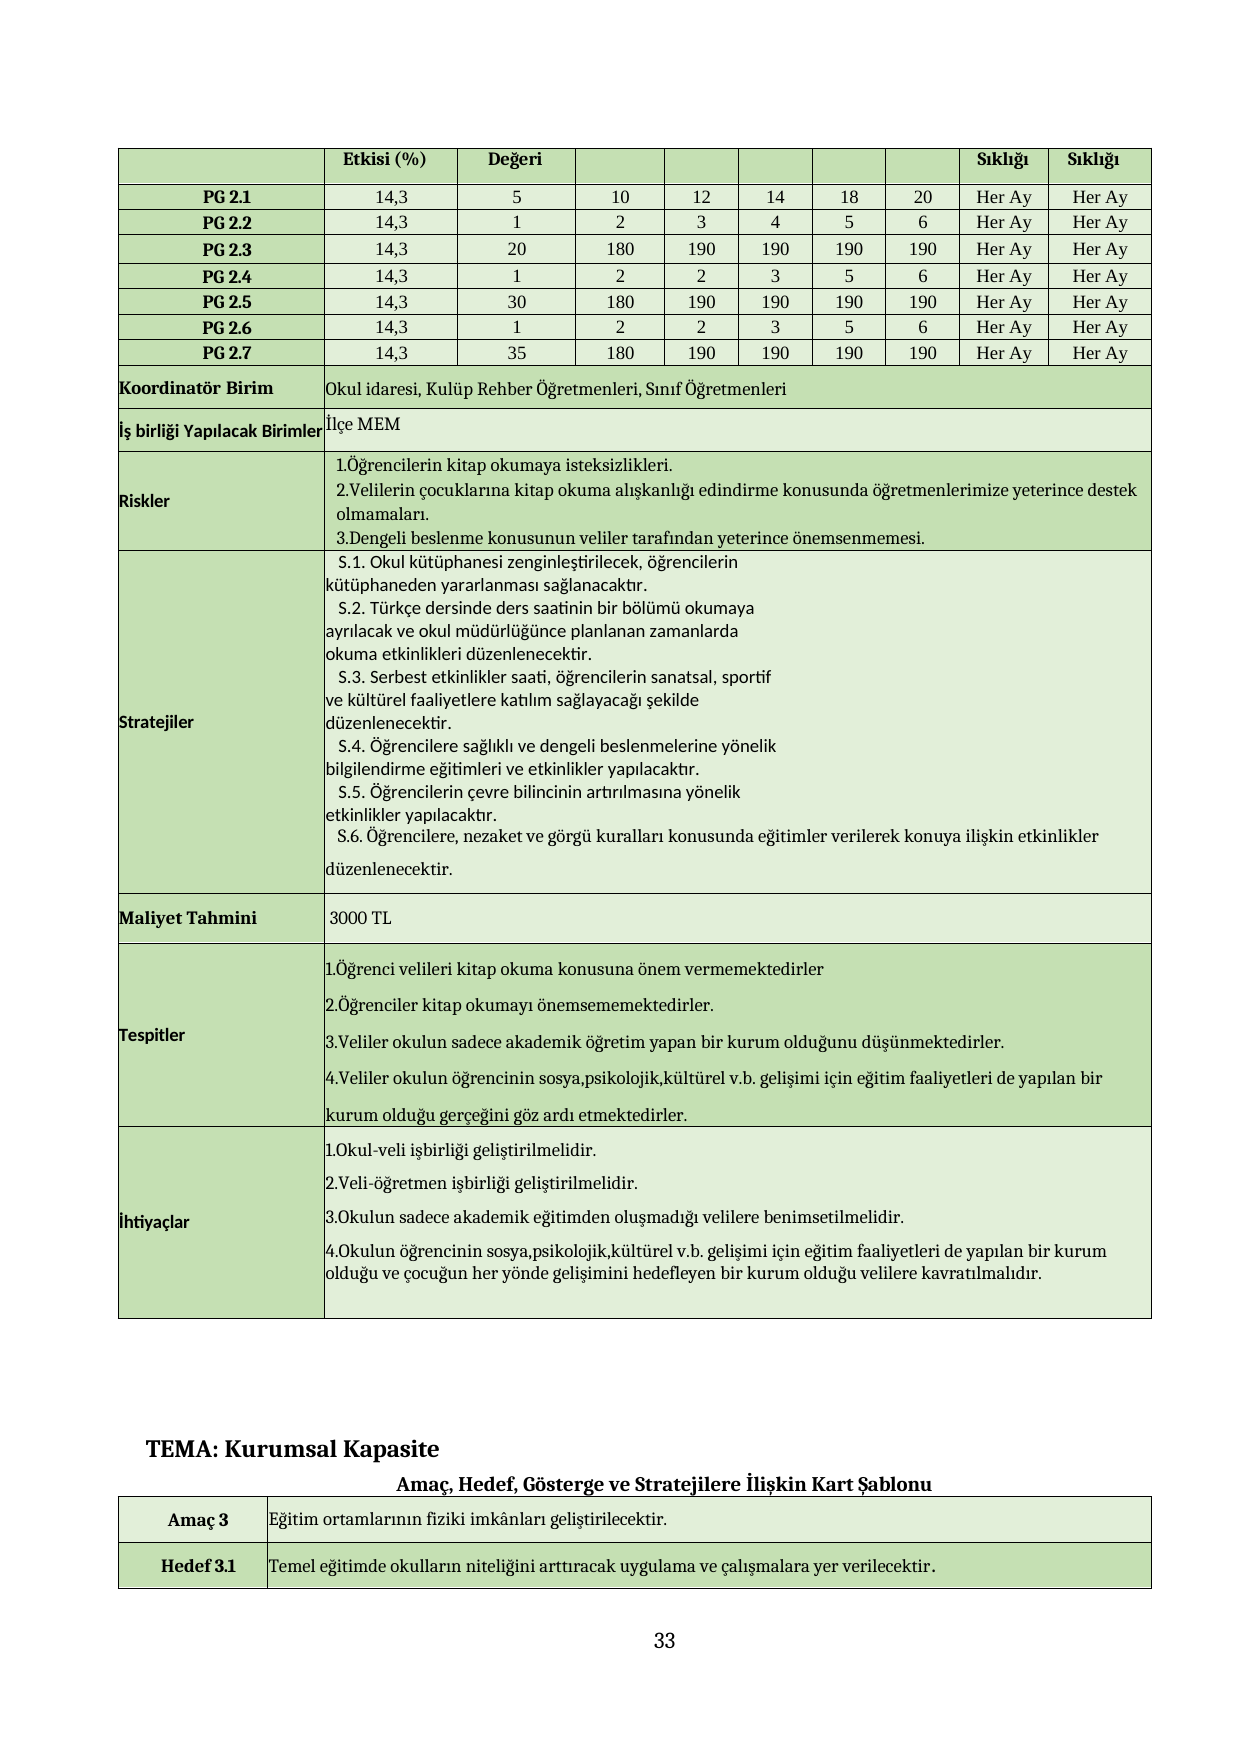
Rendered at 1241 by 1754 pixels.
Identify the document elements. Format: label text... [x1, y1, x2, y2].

table_header Hedefe Etkisi (%) [325, 149, 457, 183]
table_header 2026 [739, 149, 812, 183]
table_cell 190 [739, 340, 812, 365]
table_cell 2 [576, 264, 664, 288]
table_cell Her Ay [1049, 315, 1151, 339]
table_cell 190 [739, 289, 812, 314]
table_cell 4 [739, 210, 812, 234]
table_cell 14 [739, 185, 812, 209]
table_cell PG 2.1 [119, 185, 324, 209]
table_cell 14,3 [325, 289, 457, 314]
table_cell 180 [576, 235, 664, 263]
table_cell 190 [813, 289, 885, 314]
table_cell 10 [576, 185, 664, 209]
table_cell 3000 TL [325, 894, 1151, 942]
table_cell Her Ay [960, 185, 1048, 209]
table_cell 3 [739, 315, 812, 339]
table_header İzleme Sıklığı [960, 149, 1048, 183]
table_cell 190 [886, 340, 959, 365]
table_cell Her Ay [960, 340, 1048, 365]
table_cell Her Ay [1049, 235, 1151, 263]
table_cell 14,3 [325, 210, 457, 234]
table_cell 1.Öğrencilerin kitap okumaya isteksizlikleri. 2.Velilerin çocuklarına kitap okuma alışkanlığı edindirme konusunda öğretmenlerimize yeterince destek olmamaları. 3.Dengeli beslenme konusunun veliler tarafından yeterince önemsenmemesi. [325, 452, 1151, 550]
table_cell Her Ay [1049, 264, 1151, 288]
table_cell Hedef 3.1 [119, 1543, 267, 1587]
table_cell 3 [739, 264, 812, 288]
table_cell 6 [886, 210, 959, 234]
table_cell 2 [665, 315, 738, 339]
table_cell 30 [458, 289, 575, 314]
table_cell 2 [576, 315, 664, 339]
table_cell 14,3 [325, 264, 457, 288]
table_cell S.1. Okul kütüphanesi zenginleştirilecek, öğrencilerin kütüphaneden yararlanması sağlanacaktır. S.2. Türkçe dersinde ders saatinin bir bölümü okumaya ayrılacak ve okul müdürlüğünce planlanan zamanlarda okuma etkinlikleri düzenlenecektir. S.3. Serbest etkinlikler saati, öğrencilerin sanatsal, sportif ve kültürel faaliyetlere katılım sağlayacağı şekilde düzenlenecektir. S.4. Öğrencilere sağlıklı ve dengeli beslenmelerine yönelik bilgilendirme eğitimleri ve etkinlikler yapılacaktır. S.5. Öğrencilerin çevre bilincinin artırılmasına yönelik etkinlikler yapılacaktır. S.6. Öğrencilere, nezaket ve görgü kuralları konusunda eğitimler verilerek konuya ilişkin etkinlikler düzenlenecektir. [325, 551, 1151, 893]
table_cell PG 2.3 [119, 235, 324, 263]
table_cell 14,3 [325, 235, 457, 263]
table_cell 190 [886, 289, 959, 314]
text TEMA: Kurumsal Kapasite [118, 1435, 1211, 1464]
table_cell 6 [886, 264, 959, 288]
table_cell 1 [458, 210, 575, 234]
table_cell 20 [458, 235, 575, 263]
table_cell 1 [458, 264, 575, 288]
table_cell 190 [665, 289, 738, 314]
table_cell 2 [576, 210, 664, 234]
table_cell PG 2.6 [119, 315, 324, 339]
table_header Rapor Sıklığı [1049, 149, 1151, 183]
table_cell Her Ay [1049, 210, 1151, 234]
table_cell PG 2.7 [119, 340, 324, 365]
table_cell PG 2.5 [119, 289, 324, 314]
table_cell Her Ay [960, 289, 1048, 314]
table_cell 190 [665, 235, 738, 263]
table_cell 190 [813, 340, 885, 365]
table_header Başlangıç Değeri [458, 149, 575, 183]
table_cell Her Ay [1049, 340, 1151, 365]
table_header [119, 149, 324, 183]
table_cell Her Ay [960, 264, 1048, 288]
table_cell Koordinatör Birim [119, 366, 324, 408]
table_cell 5 [813, 210, 885, 234]
table_cell PG 2.2 [119, 210, 324, 234]
table_cell 190 [665, 340, 738, 365]
table_header 2024 [576, 149, 664, 183]
table_cell 5 [813, 315, 885, 339]
table_cell Her Ay [960, 315, 1048, 339]
table_cell Her Ay [960, 235, 1048, 263]
table_cell Stratejiler [119, 551, 324, 893]
table_cell 20 [886, 185, 959, 209]
table_cell Her Ay [1049, 289, 1151, 314]
table_cell 190 [739, 235, 812, 263]
table_header 2027 [813, 149, 885, 183]
table_cell 1.Okul-veli işbirliği geliştirilmelidir. 2.Veli-öğretmen işbirliği geliştirilmelidir. 3.Okulun sadece akademik eğitimden oluşmadığı velilere benimsetilmelidir. 4.Okulun öğrencinin sosya,psikolojik,kültürel v.b. gelişimi için eğitim faaliyetleri de yapılan bir kurum olduğu ve çocuğun her yönde gelişimini hedefleyen bir kurum olduğu velilere kavratılmalıdır. [325, 1127, 1151, 1318]
table_header 2025 [665, 149, 738, 183]
table_cell 190 [813, 235, 885, 263]
table_cell 18 [813, 185, 885, 209]
table_cell Tespitler [119, 944, 324, 1126]
table_cell Okul idaresi, Kulüp Rehber Öğretmenleri, Sınıf Öğretmenleri [325, 366, 1151, 408]
table_cell 14,3 [325, 340, 457, 365]
table_cell 180 [576, 289, 664, 314]
table_cell Her Ay [960, 210, 1048, 234]
table_cell 190 [886, 235, 959, 263]
table_cell İlçe MEM [325, 409, 1151, 451]
table_cell Temel eğitimde okulların niteliğini arttıracak uygulama ve çalışmalara yer verilecektir. [268, 1543, 1151, 1587]
table_cell 1 [458, 315, 575, 339]
table_cell İş birliği Yapılacak Birimler [119, 409, 324, 451]
table_header Eğitim ortamlarının fiziki imkânları geliştirilecektir. [268, 1497, 1151, 1542]
table_cell 1.Öğrenci velileri kitap okuma konusuna önem vermemektedirler 2.Öğrenciler kitap okumayı önemsememektedirler. 3.Veliler okulun sadece akademik öğretim yapan bir kurum olduğunu düşünmektedirler. 4.Veliler okulun öğrencinin sosya,psikolojik,kültürel v.b. gelişimi için eğitim faaliyetleri de yapılan bir kurum olduğu gerçeğini göz ardı etmektedirler. [325, 944, 1151, 1126]
table_cell 180 [576, 340, 664, 365]
table_cell PG 2.4 [119, 264, 324, 288]
table_cell İhtiyaçlar [119, 1127, 324, 1318]
table_cell 12 [665, 185, 738, 209]
table_cell 35 [458, 340, 575, 365]
table_header Amaç 3 [119, 1497, 267, 1542]
table_cell 5 [813, 264, 885, 288]
table_cell Riskler [119, 452, 324, 550]
table_cell 14,3 [325, 185, 457, 209]
table_cell 14,3 [325, 315, 457, 339]
table_cell 2 [665, 264, 738, 288]
table_cell 6 [886, 315, 959, 339]
text Amaç, Hedef, Gösterge ve Stratejilere İlişkin Kart Şablonu [118, 1472, 1211, 1496]
table_cell 5 [458, 185, 575, 209]
table_cell 3 [665, 210, 738, 234]
table_header 2028 [886, 149, 959, 183]
table_cell Her Ay [1049, 185, 1151, 209]
table_cell Maliyet Tahmini [119, 894, 324, 942]
